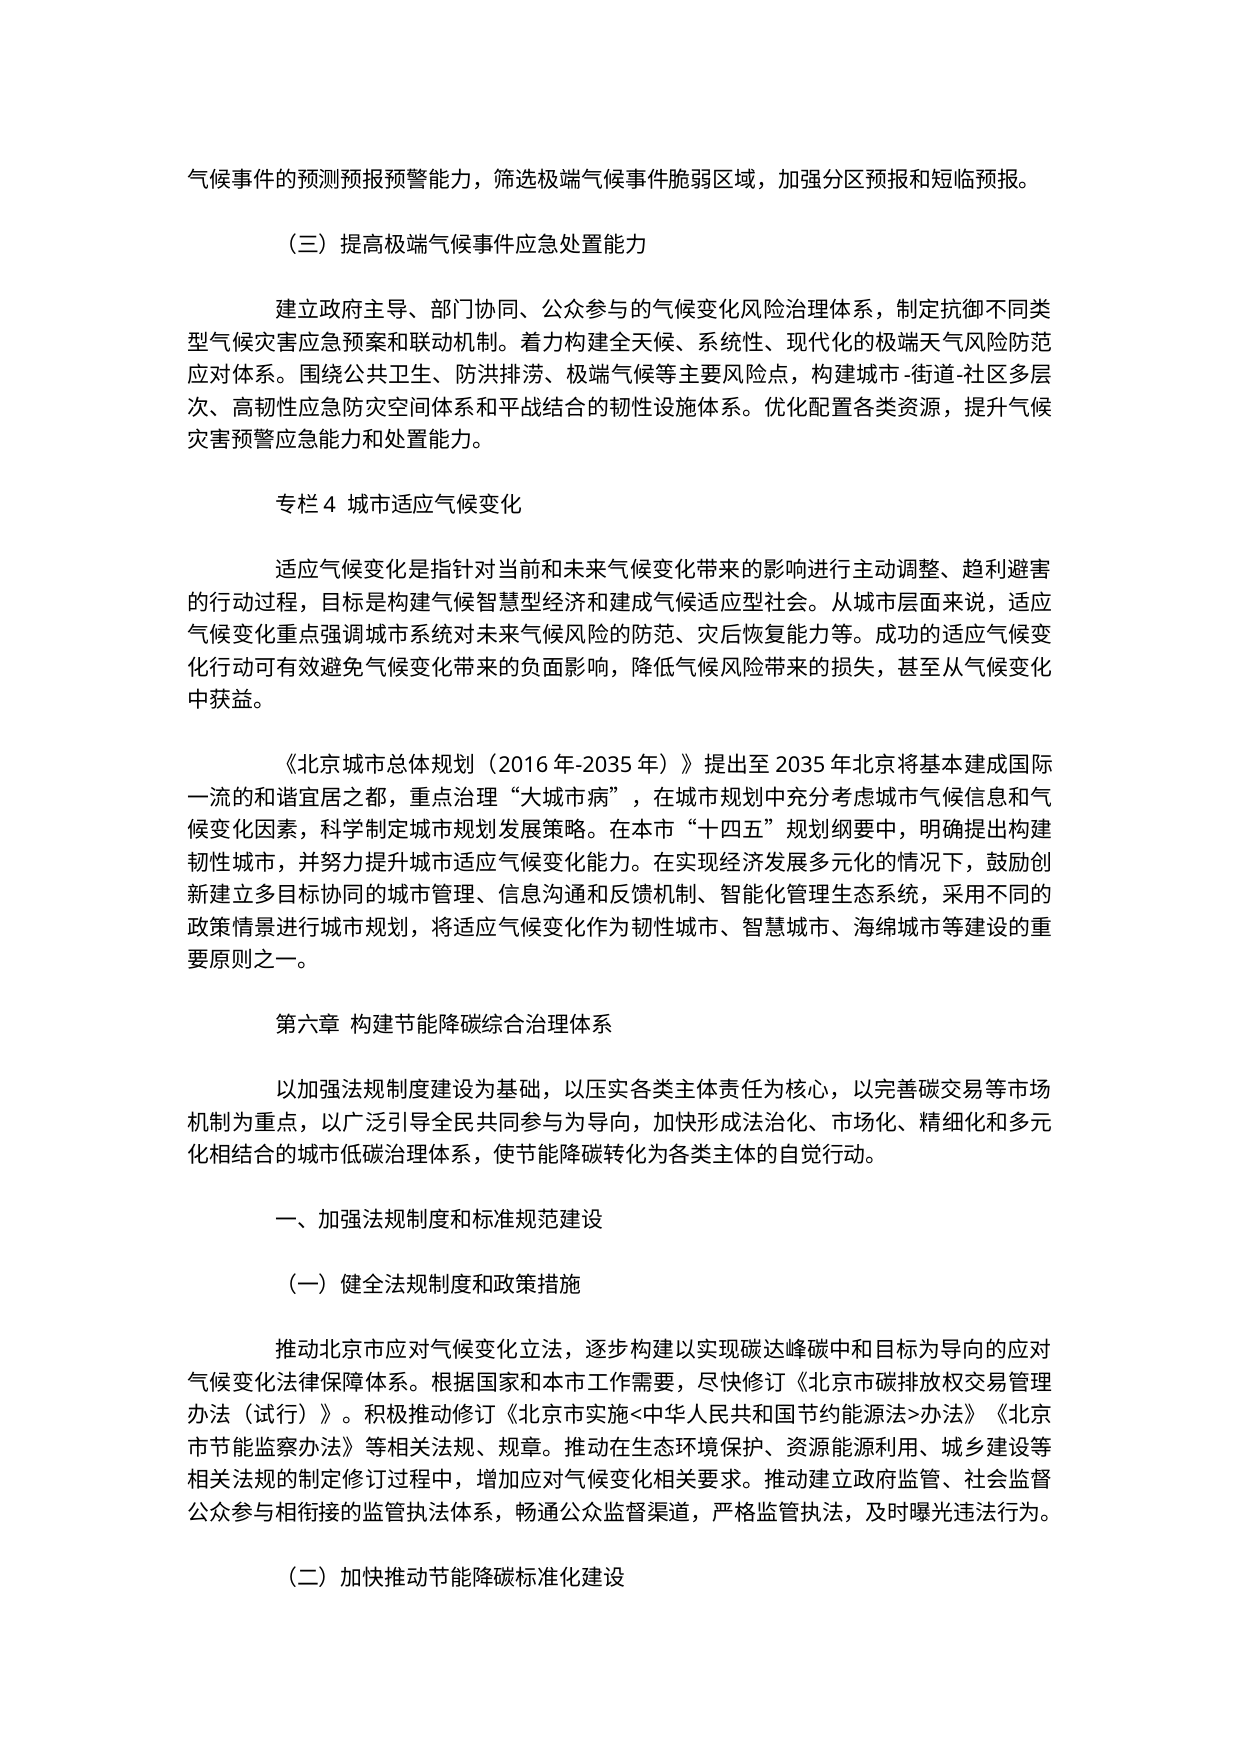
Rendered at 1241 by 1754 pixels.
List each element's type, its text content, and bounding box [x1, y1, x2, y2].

text 建立政府主导、部门协同、公众参与的气候变化风险治理体系，制定抗御不同类型气候灾害应急预案和联动机制。着力构建全天候、系统性、现代化的极端天气风险防范应对体系。围绕公共卫生、防洪排涝、极端气候等主要风险点，构建城市-街道-社区多层次、高韧性应急防灾空间体系和平战结合的韧性设施体系。优化配置各类资源，提升气候灾害预警应急能力和处置能力。 [187, 292, 1053, 454]
text 专栏4 城市适应气候变化 [187, 487, 1053, 519]
text （三）提高极端气候事件应急处置能力 [187, 227, 1053, 259]
text 以加强法规制度建设为基础，以压实各类主体责任为核心，以完善碳交易等市场机制为重点，以广泛引导全民共同参与为导向，加快形成法治化、市场化、精细化和多元化相结合的城市低碳治理体系，使节能降碳转化为各类主体的自觉行动。 [187, 1072, 1053, 1169]
text 第六章 构建节能降碳综合治理体系 [187, 1007, 1053, 1039]
text 适应气候变化是指针对当前和未来气候变化带来的影响进行主动调整、趋利避害的行动过程，目标是构建气候智慧型经济和建成气候适应型社会。从城市层面来说，适应气候变化重点强调城市系统对未来气候风险的防范、灾后恢复能力等。成功的适应气候变化行动可有效避免气候变化带来的负面影响，降低气候风险带来的损失，甚至从气候变化中获益。 [187, 552, 1053, 714]
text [187, 162, 1053, 194]
text （一）健全法规制度和政策措施 [187, 1267, 1053, 1299]
text 推动北京市应对气候变化立法，逐步构建以实现碳达峰碳中和目标为导向的应对气候变化法律保障体系。根据国家和本市工作需要，尽快修订《北京市碳排放权交易管理办法（试行）》。积极推动修订《北京市实施<中华人民共和国节约能源法>办法》《北京市节能监察办法》等相关法规、规章。推动在生态环境保护、资源能源利用、城乡建设等相关法规的制定修订过程中，增加应对气候变化相关要求。推动建立政府监管、社会监督、公众参与相衔接的监管执法体系，畅通公众监督渠道，严格监管执法，及时曝光违法行为。 [187, 1332, 1053, 1527]
text 《北京城市总体规划（2016年-2035年）》提出至2035年北京将基本建成国际一流的和谐宜居之都，重点治理“大城市病”，在城市规划中充分考虑城市气候信息和气候变化因素，科学制定城市规划发展策略。在本市“十四五”规划纲要中，明确提出构建韧性城市，并努力提升城市适应气候变化能力。在实现经济发展多元化的情况下，鼓励创新建立多目标协同的城市管理、信息沟通和反馈机制、智能化管理生态系统，采用不同的政策情景进行城市规划，将适应气候变化作为韧性城市、智慧城市、海绵城市等建设的重要原则之一。 [187, 747, 1053, 974]
text 一、加强法规制度和标准规范建设 [187, 1202, 1053, 1234]
text （二）加快推动节能降碳标准化建设 [187, 1559, 1053, 1592]
